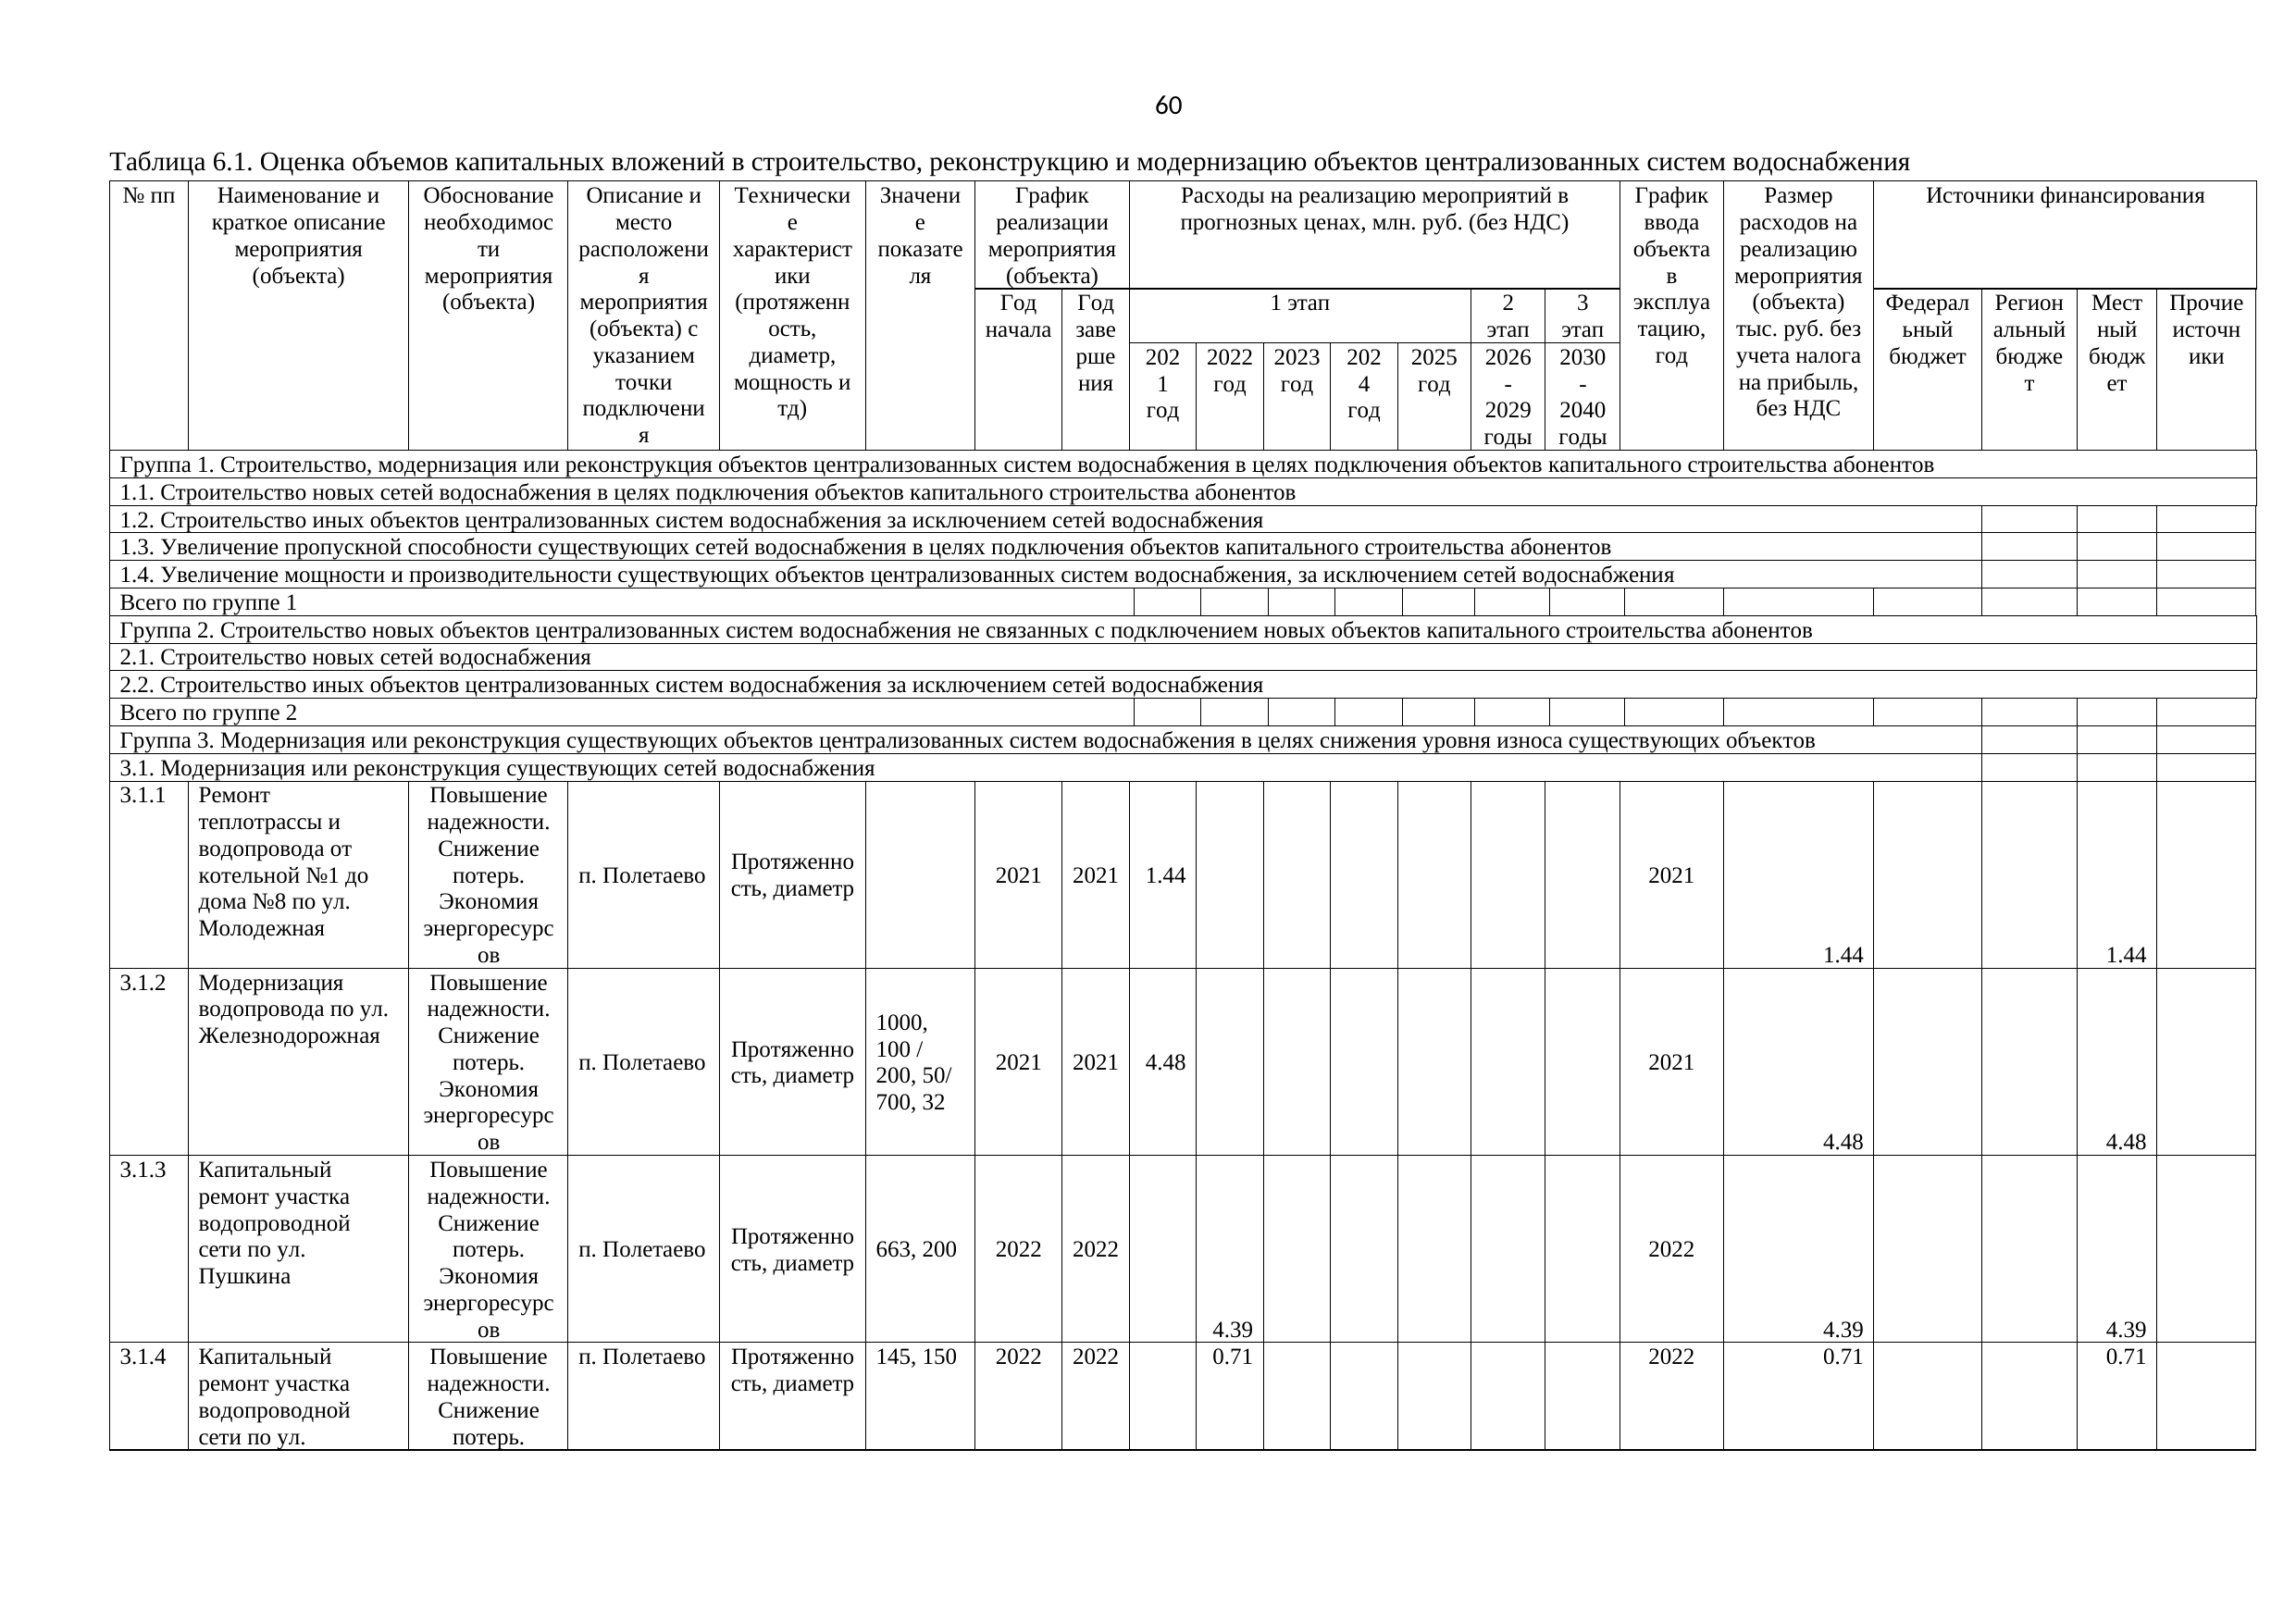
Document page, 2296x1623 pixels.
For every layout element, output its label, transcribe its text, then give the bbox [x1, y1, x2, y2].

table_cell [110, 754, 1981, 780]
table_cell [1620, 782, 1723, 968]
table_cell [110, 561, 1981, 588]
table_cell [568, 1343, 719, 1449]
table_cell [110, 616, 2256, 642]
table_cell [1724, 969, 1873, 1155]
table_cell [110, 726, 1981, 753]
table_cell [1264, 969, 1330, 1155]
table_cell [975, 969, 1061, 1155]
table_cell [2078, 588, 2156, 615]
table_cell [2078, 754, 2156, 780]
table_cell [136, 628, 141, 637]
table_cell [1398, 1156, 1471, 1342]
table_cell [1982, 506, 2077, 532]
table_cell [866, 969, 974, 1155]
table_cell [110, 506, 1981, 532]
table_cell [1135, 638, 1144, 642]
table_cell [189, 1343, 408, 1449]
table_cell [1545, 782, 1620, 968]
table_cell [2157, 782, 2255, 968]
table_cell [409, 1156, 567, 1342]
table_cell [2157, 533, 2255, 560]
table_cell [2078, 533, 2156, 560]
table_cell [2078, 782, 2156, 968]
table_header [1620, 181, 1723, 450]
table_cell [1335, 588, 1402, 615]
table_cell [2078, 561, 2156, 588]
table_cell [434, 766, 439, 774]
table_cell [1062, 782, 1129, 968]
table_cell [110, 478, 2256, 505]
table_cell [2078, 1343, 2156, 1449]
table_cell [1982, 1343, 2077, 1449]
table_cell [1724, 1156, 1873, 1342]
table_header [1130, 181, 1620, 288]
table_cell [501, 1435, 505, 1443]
text Таблица 6.1. Оценка объемов капитальных вложений в строительство, реконструкцию и модернизацию объектов централизованных систем водоснабжения [109, 145, 2214, 176]
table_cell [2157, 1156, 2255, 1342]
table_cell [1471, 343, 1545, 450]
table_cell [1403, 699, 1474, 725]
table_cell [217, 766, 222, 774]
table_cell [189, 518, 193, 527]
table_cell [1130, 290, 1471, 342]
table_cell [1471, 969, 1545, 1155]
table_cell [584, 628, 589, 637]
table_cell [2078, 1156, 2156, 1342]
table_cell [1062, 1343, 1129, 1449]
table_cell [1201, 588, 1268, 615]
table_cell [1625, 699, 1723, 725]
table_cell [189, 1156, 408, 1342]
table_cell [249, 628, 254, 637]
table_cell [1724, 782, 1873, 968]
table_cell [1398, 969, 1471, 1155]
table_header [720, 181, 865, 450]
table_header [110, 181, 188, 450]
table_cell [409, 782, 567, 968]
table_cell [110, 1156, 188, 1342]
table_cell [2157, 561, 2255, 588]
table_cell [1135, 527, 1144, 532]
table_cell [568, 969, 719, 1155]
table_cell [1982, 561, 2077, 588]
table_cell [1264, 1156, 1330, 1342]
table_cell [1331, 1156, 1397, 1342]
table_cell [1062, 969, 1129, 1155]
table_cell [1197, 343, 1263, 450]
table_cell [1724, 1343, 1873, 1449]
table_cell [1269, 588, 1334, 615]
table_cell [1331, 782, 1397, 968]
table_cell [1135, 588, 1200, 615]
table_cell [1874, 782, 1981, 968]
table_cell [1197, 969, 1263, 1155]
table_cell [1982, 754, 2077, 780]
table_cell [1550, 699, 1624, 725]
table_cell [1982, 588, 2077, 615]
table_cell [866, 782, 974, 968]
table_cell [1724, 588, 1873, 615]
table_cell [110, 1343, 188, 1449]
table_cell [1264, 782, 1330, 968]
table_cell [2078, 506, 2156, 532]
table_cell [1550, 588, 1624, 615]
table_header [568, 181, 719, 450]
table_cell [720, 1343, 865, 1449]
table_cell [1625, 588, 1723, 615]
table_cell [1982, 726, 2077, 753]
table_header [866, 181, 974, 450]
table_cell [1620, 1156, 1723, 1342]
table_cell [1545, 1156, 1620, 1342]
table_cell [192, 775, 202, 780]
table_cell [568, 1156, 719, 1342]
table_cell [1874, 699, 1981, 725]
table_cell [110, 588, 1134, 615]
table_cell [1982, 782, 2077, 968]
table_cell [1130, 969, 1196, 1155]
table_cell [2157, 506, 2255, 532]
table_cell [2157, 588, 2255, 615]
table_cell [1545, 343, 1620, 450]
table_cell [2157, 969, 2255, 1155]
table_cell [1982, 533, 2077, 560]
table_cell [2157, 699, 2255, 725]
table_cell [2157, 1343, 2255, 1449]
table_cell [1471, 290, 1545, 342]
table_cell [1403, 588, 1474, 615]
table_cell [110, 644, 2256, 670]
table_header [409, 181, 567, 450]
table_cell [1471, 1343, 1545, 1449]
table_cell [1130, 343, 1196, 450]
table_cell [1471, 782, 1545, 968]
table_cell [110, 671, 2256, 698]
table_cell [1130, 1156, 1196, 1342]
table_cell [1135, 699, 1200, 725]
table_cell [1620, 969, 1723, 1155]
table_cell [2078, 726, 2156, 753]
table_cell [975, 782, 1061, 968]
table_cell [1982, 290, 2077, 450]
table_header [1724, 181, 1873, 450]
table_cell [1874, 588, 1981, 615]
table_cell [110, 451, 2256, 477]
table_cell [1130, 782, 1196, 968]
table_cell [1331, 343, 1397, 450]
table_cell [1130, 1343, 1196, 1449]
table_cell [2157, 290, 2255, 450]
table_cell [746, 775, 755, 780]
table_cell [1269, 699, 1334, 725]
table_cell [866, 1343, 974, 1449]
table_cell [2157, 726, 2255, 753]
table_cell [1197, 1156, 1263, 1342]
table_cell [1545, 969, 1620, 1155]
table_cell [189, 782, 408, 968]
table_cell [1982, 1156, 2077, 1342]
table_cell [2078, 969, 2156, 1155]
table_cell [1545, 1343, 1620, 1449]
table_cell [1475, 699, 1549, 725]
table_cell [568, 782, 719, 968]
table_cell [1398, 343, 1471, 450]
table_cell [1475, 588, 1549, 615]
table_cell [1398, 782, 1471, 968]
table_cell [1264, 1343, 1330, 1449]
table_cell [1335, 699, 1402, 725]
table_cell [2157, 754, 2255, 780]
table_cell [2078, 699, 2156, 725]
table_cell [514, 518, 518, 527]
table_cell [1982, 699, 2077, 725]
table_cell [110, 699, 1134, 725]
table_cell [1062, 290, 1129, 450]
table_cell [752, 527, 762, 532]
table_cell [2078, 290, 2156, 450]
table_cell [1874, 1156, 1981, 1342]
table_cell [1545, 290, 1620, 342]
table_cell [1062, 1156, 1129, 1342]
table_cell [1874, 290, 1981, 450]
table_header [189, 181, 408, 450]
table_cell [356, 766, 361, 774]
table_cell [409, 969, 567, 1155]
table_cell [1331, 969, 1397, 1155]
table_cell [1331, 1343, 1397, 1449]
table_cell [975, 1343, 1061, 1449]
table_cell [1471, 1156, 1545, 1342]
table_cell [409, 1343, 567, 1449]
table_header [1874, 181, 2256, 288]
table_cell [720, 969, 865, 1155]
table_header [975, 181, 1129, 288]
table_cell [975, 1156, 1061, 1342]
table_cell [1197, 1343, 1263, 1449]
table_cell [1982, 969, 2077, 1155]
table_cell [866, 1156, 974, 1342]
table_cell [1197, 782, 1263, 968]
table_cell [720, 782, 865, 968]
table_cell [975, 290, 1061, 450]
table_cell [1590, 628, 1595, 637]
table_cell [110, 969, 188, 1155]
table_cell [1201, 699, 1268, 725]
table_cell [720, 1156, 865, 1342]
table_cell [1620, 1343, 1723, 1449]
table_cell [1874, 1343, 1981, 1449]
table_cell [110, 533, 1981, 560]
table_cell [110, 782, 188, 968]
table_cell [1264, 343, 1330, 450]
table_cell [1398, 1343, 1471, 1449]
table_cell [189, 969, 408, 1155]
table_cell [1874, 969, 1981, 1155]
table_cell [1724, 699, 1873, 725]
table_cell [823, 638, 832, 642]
